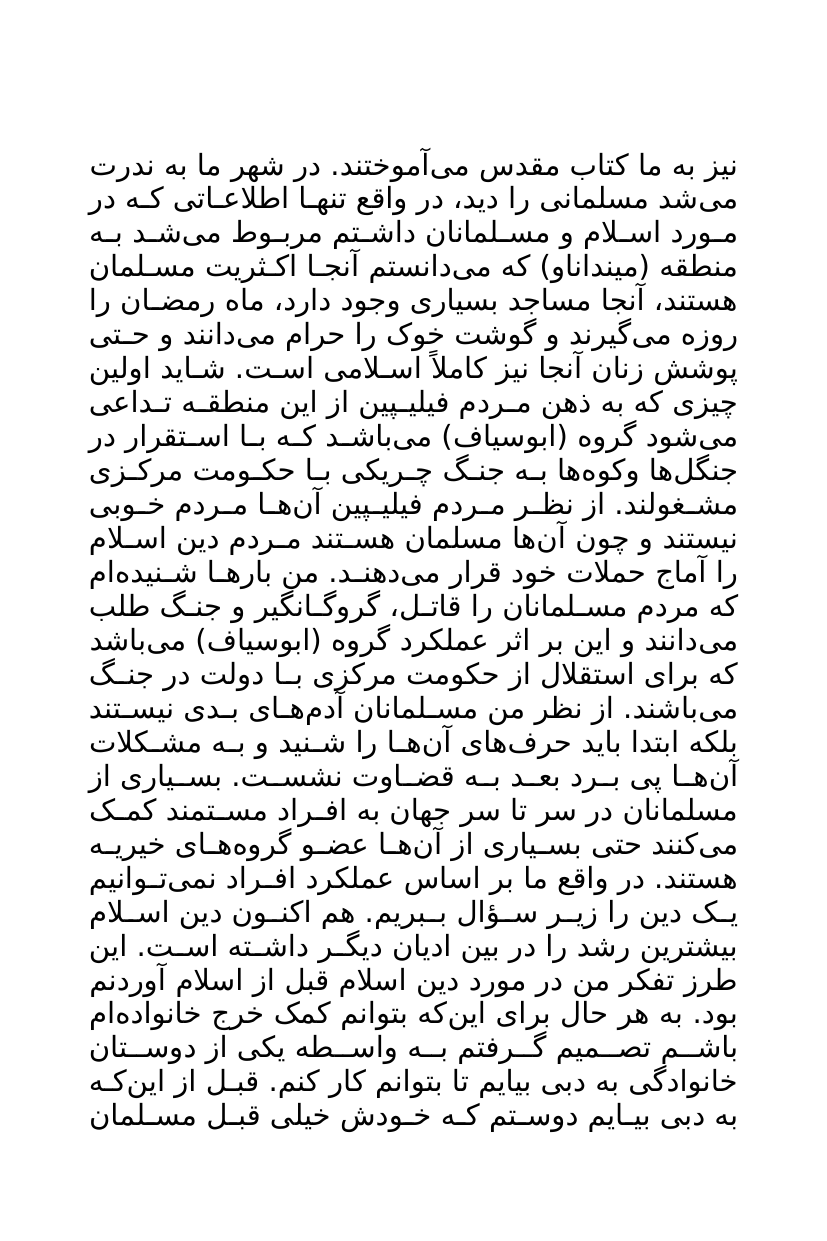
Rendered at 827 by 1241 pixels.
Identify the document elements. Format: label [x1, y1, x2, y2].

text [89, 148, 738, 1133]
